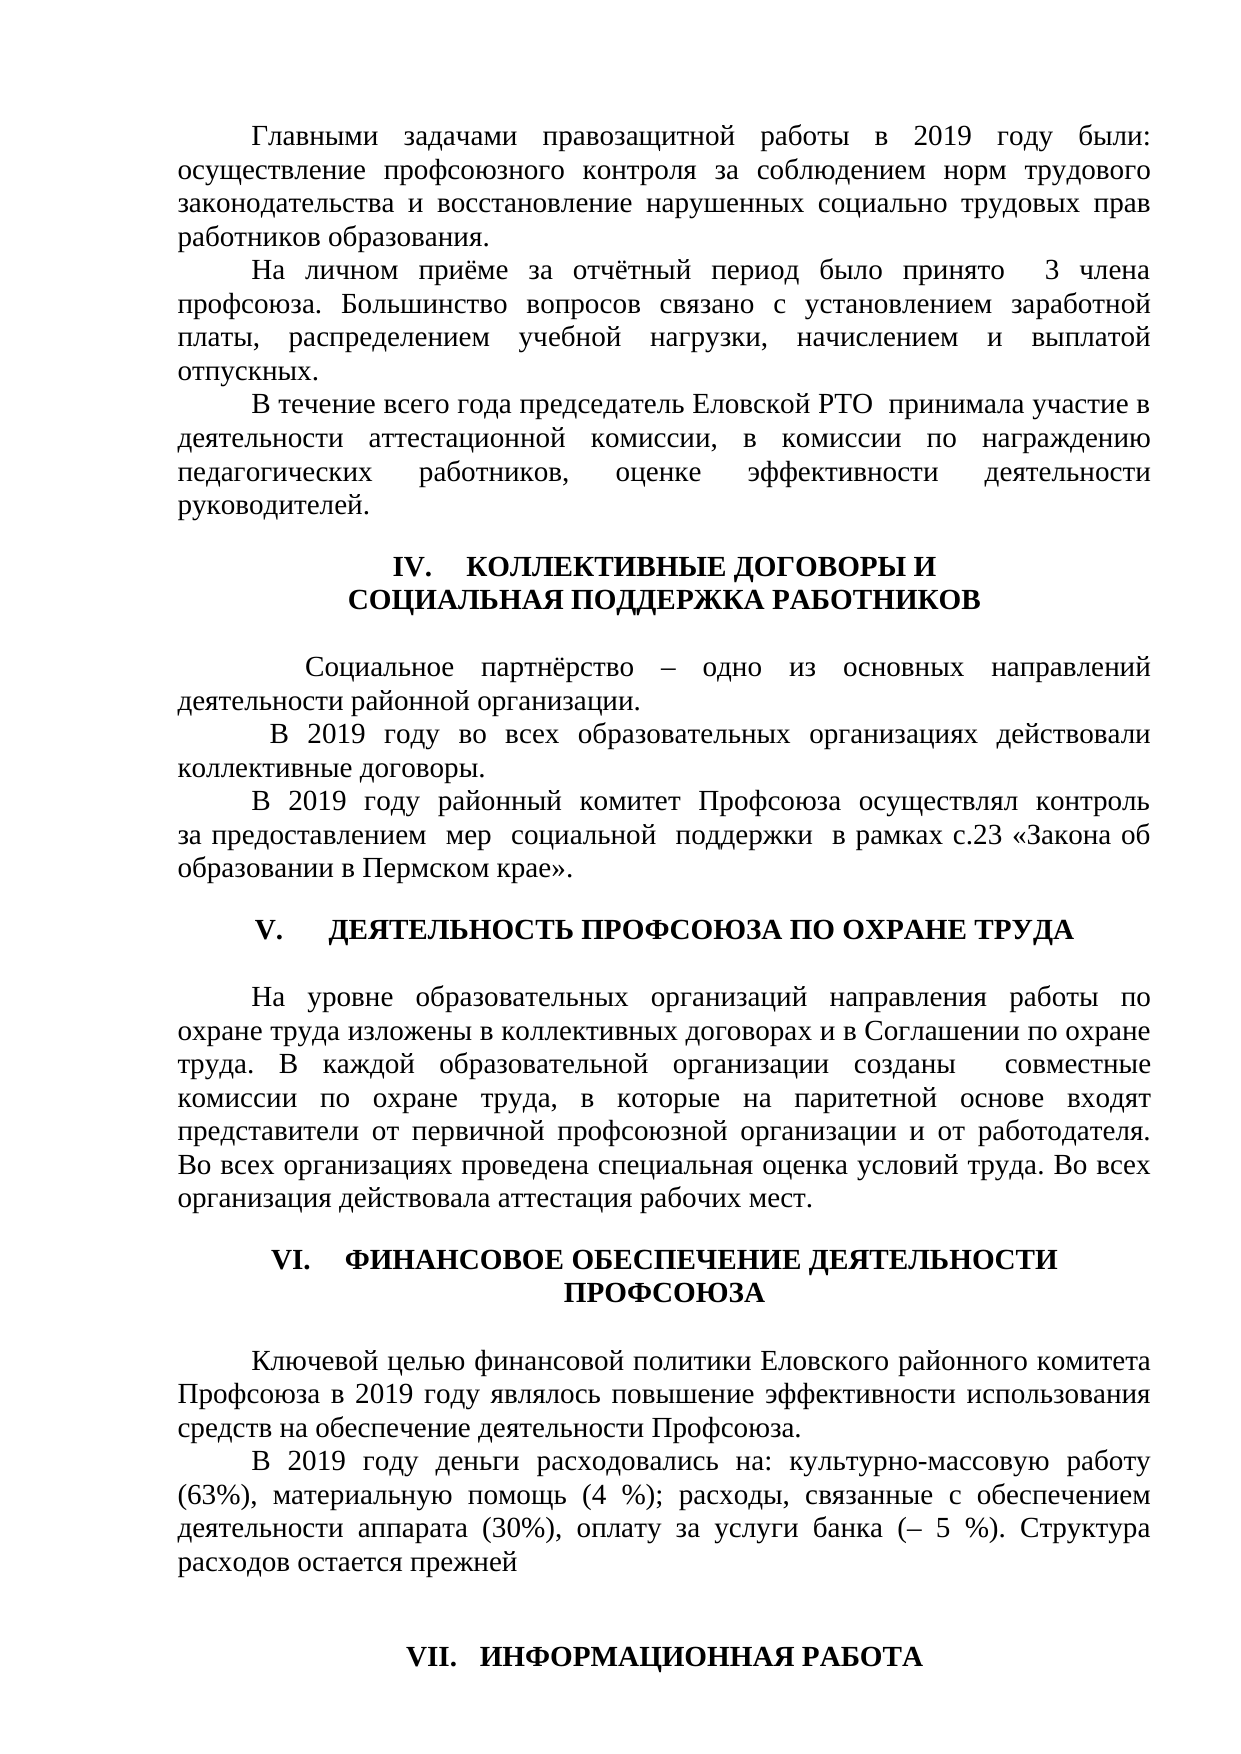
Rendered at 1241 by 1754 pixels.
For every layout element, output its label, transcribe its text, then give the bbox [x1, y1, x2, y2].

text На уровне образовательных организаций направления работы по охране труда изложены в коллективных договорах и в Соглашении по охране труда. В каждой образовательной организации созданы совместные комиссии по охране труда, в которые на паритетной основе входят представители от первичной профсоюзной организации и от работодателя. Во всех организациях проведена специальная оценка условий труда. Во всех организация действовала аттестация рабочих мест. [177, 979, 1152, 1214]
text Социальное партнёрство – одно из основных направлений деятельности районной организации. [177, 649, 1152, 716]
text В 2019 году деньги расходовались на: культурно-массовую работу (63%), материальную помощь (4 %); расходы, связанные с обеспечением деятельности аппарата (30%), оплату за услуги банка (– 5 %). Структура расходов остается прежней [177, 1443, 1152, 1577]
text VI. ФИНАНСОВОЕ ОБЕСПЕЧЕНИЕ ДЕЯТЕЛЬНОСТИ ПРОФСОЮЗА [177, 1242, 1152, 1309]
text В течение всего года председатель Еловской РТО принимала участие в деятельности аттестационной комиссии, в комиссии по награждению педагогических работников, оценке эффективности деятельности руководителей. [177, 387, 1152, 521]
text VII. ИНФОРМАЦИОННАЯ РАБОТА [177, 1639, 1152, 1673]
text СОЦИАЛЬНАЯ ПОДДЕРЖКА РАБОТНИКОВ [177, 582, 1152, 616]
text В 2019 году во всех образовательных организациях действовали коллективные договоры. [177, 716, 1152, 783]
text На личном приёме за отчётный период было принято 3 члена профсоюза. Большинство вопросов связано с установлением заработной платы, распределением учебной нагрузки, начислением и выплатой отпускных. [177, 252, 1152, 387]
text В 2019 году районный комитет Профсоюза осуществлял контроль за предоставлением мер социальной поддержки в рамках с.23 «Закона об образовании в Пермском крае». [177, 783, 1152, 884]
text V. ДЕЯТЕЛЬНОСТЬ ПРОФСОЮЗА ПО ОХРАНЕ ТРУДА [177, 912, 1152, 946]
text Ключевой целью финансовой политики Еловского районного комитета Профсоюза в 2019 году являлось повышение эффективности использования средств на обеспечение деятельности Профсоюза. [177, 1343, 1152, 1443]
text Главными задачами правозащитной работы в 2019 году были: осуществление профсоюзного контроля за соблюдением норм трудового законодательства и восстановление нарушенных социально трудовых прав работников образования. [177, 118, 1152, 252]
text IV. КОЛЛЕКТИВНЫЕ ДОГОВОРЫ И [177, 549, 1152, 582]
